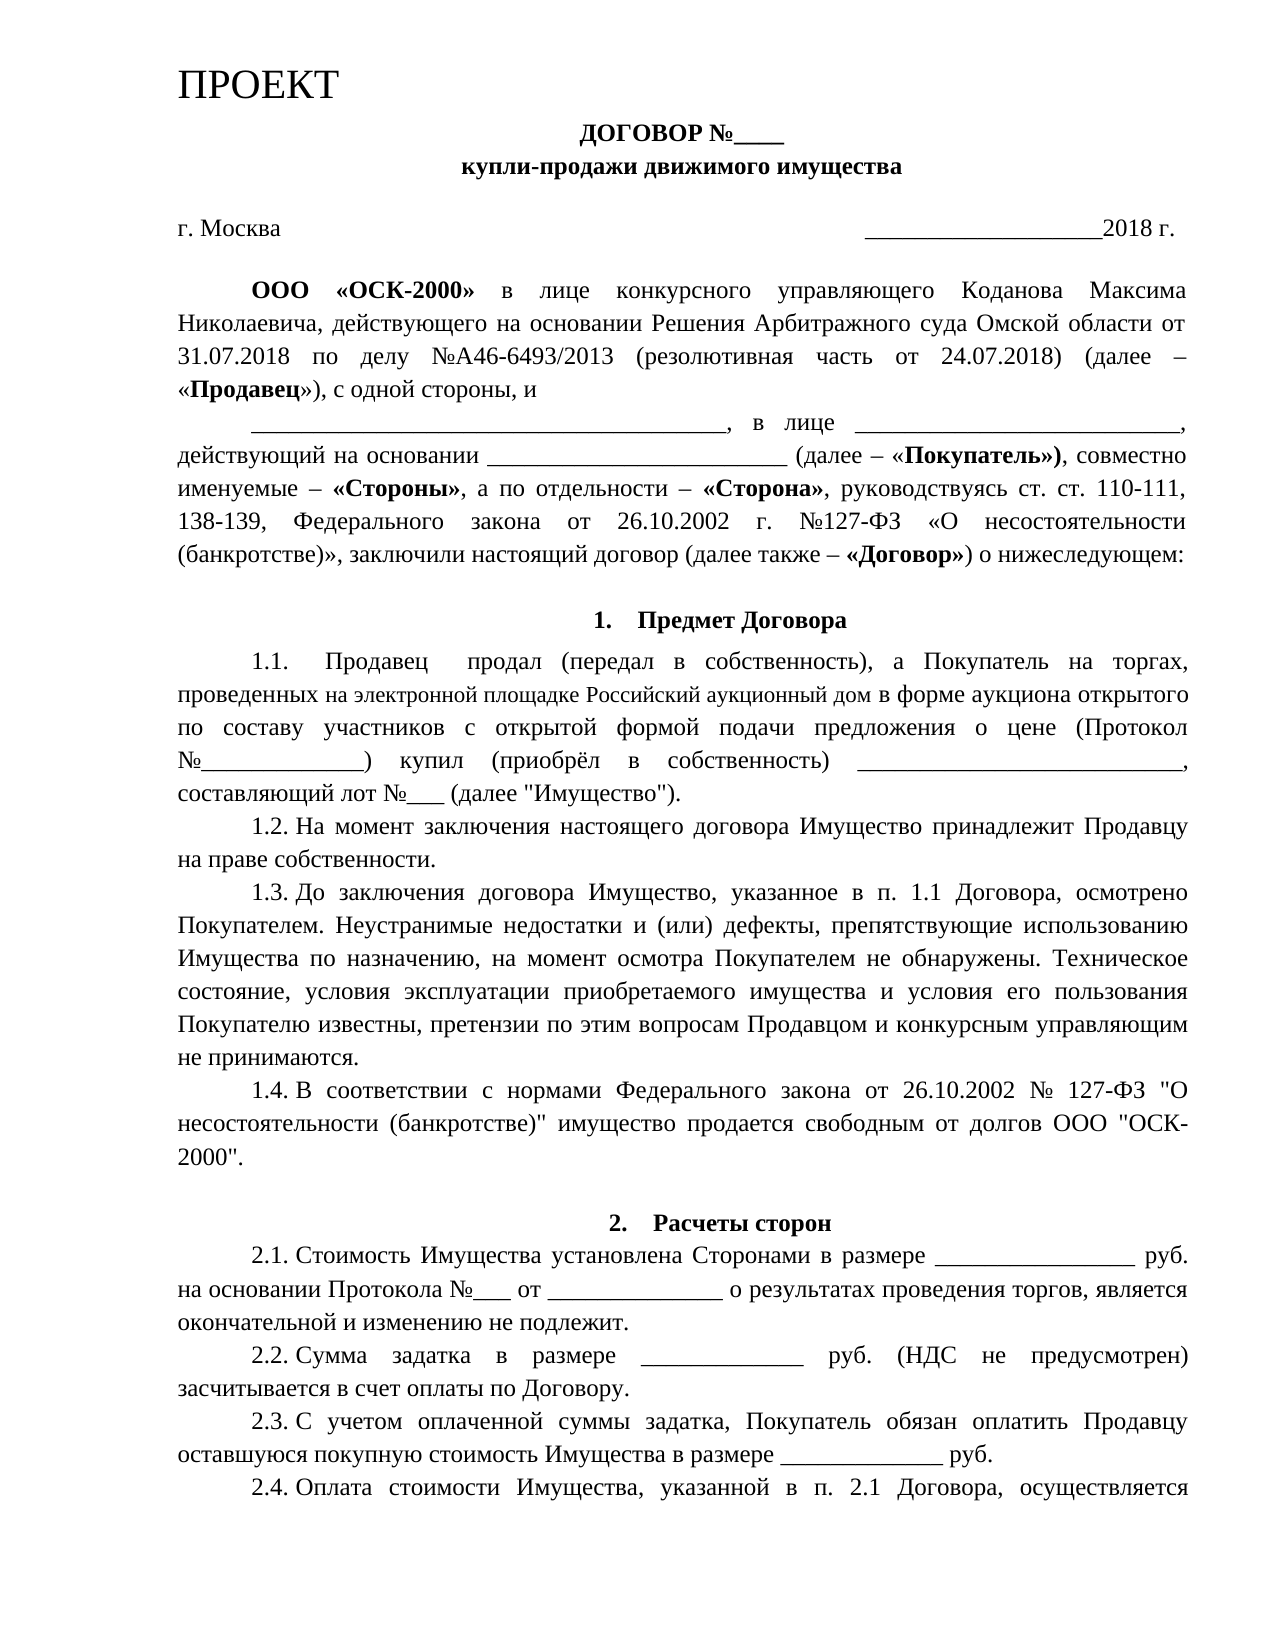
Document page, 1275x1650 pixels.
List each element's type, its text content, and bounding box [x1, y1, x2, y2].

list Сумма задатка в размере _____________ руб. (НДС не предусмотрен) засчитывается в счет оплаты по Договору. [177, 1340, 1189, 1401]
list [177, 1472, 1189, 1501]
table_header г. Москва [166, 213, 671, 242]
table_header ___________________2018 г. [671, 213, 1186, 242]
list На момент заключения настоящего договора Имущество принадлежит Продавцу на праве собственности. [177, 811, 1189, 873]
text купли-продажи движимого имущества [177, 151, 1186, 180]
text ДОГОВОР №____ [177, 118, 1186, 147]
text ООО «ОСК-2000» в лице конкурсного управляющего Коданова Максима Николаевича, действующего на основании Решения Арбитражного суда Омской области от 31.07.2018 по делу №А46-6493/2013 (резолютивная часть от 24.07.2018) (далее – «Продавец»), с одной стороны, и [177, 275, 1186, 402]
list Продавец продал (передал в собственность), а Покупатель на торгах, проведенных на электронной площадке Российский аукционный дом в форме аукциона открытого по составу участников с открытой формой подачи предложения о цене (Протокол №_____________) купил (приобрёл в собственность) __________________________, составляющий лот №___ (далее "Имущество"). [177, 646, 1189, 807]
list Предмет Договора [177, 605, 1189, 634]
list Стоимость Имущества установлена Сторонами в размере ________________ руб. на основании Протокола №___ от ______________ о результатах проведения торгов, является окончательной и изменению не подлежит. [177, 1241, 1189, 1335]
text ______________________________________, в лице __________________________, действующий на основании ________________________ (далее – «Покупатель»), совместно именуемые – «Стороны», а по отдельности – «Сторона», руководствуясь ст. ст. 110-111, 138-139, Федерального закона от 26.10.2002 г. №127-ФЗ «О несостоятельности (банкротстве)», заключили настоящий договор (далее также – «Договор») о нижеследующем: [177, 407, 1186, 568]
list В соответствии с нормами Федерального закона от 26.10.2002 № 127-ФЗ "О несостоятельности (банкротстве)" имущество продается свободным от долгов ООО "ОСК-2000". [177, 1076, 1189, 1170]
list С учетом оплаченной суммы задатка, Покупатель обязан оплатить Продавцу оставшуюся покупную стоимость Имущества в размере _____________ руб. [177, 1406, 1189, 1467]
list До заключения договора Имущество, указанное в п. 1.1 Договора, осмотрено Покупателем. Неустранимые недостатки и (или) дефекты, препятствующие использованию Имущества по назначению, на момент осмотра Покупателем не обнаружены. Техническое состояние, условия эксплуатации приобретаемого имущества и условия его пользования Покупателю известны, претензии по этим вопросам Продавцом и конкурсным управляющим не принимаются. [177, 877, 1189, 1071]
list Расчеты сторон [177, 1208, 1189, 1236]
